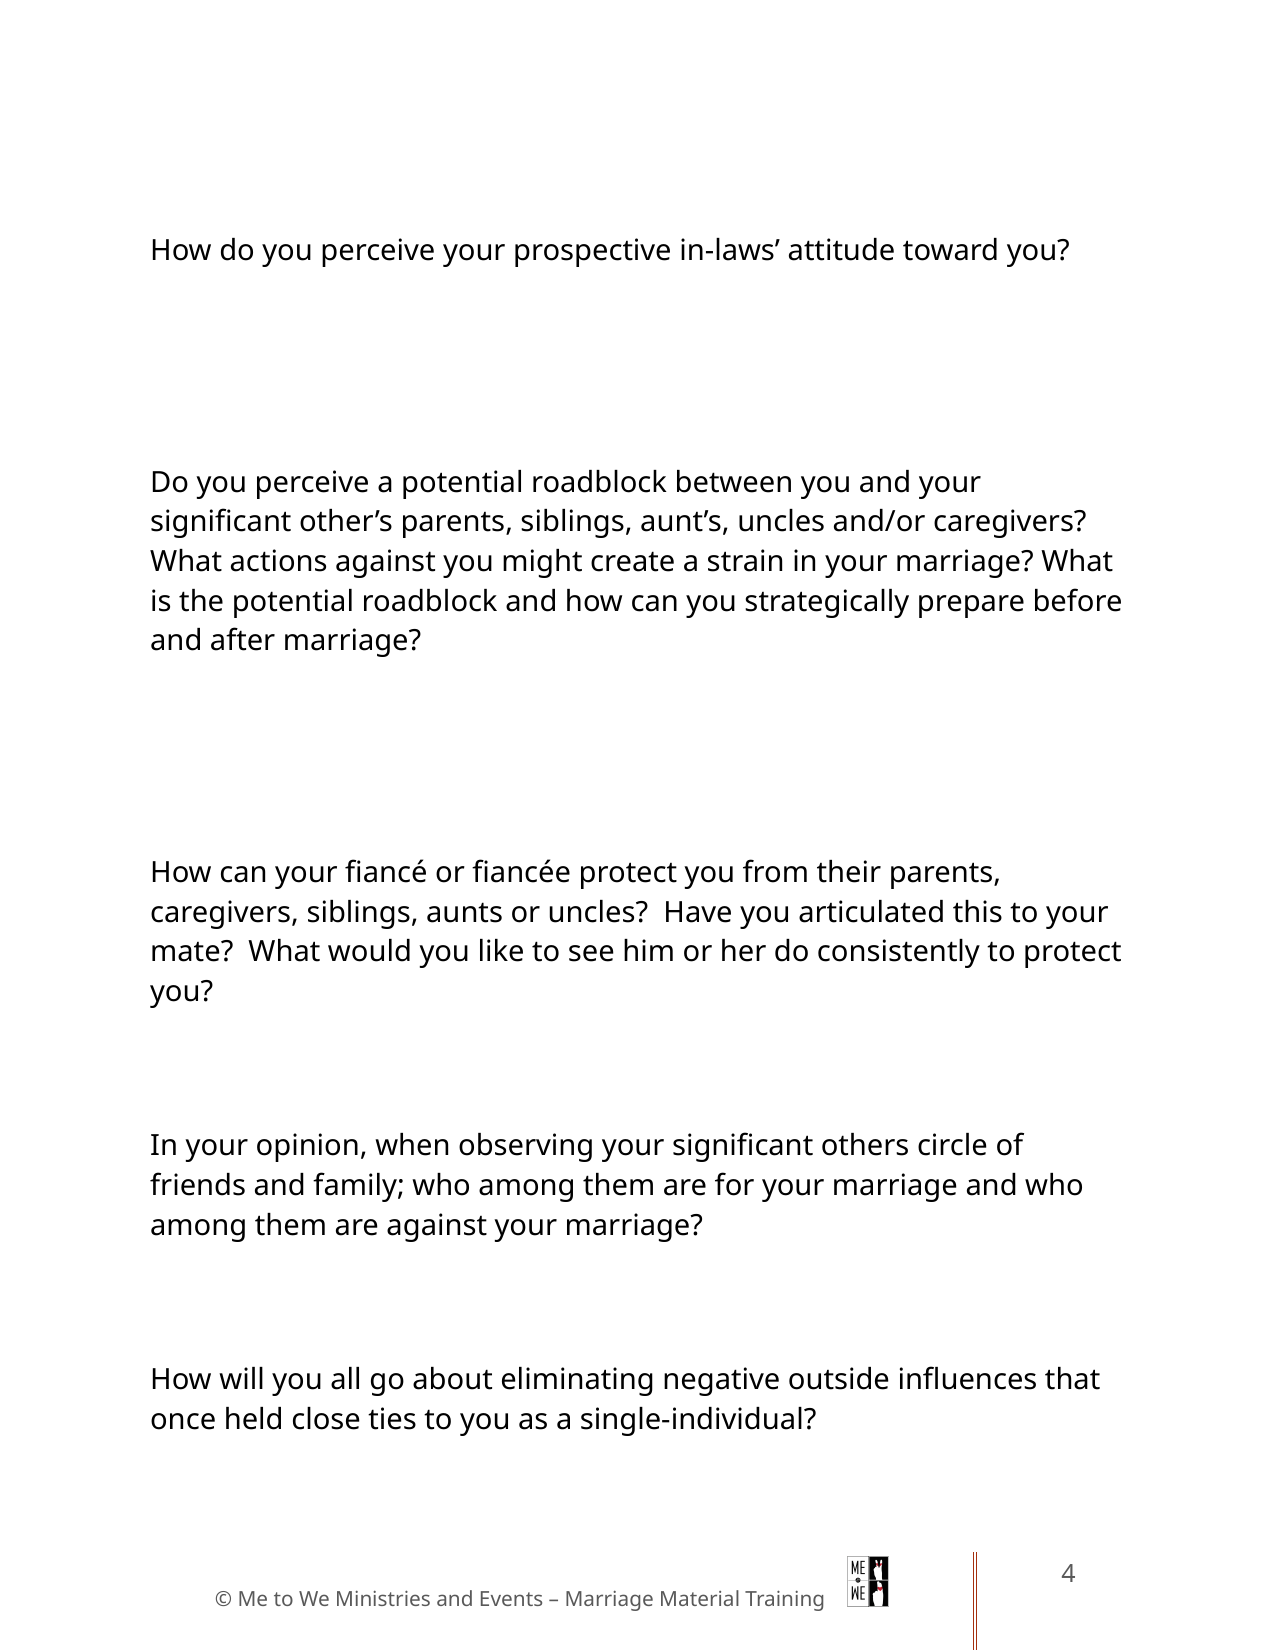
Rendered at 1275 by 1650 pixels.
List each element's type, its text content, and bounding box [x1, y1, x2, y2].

picture [847, 1556, 889, 1607]
text Do you perceive a potential roadblock between you and your significant other’s parents, siblings, aunt’s, uncles and/or caregivers? What actions against you might create a strain in your marriage? What is the potential roadblock and how can you strategically prepare before and after marriage? [150, 461, 1125, 659]
text How can your fiancé or fiancée protect you from their parents, caregivers, siblings, aunts or uncles? Have you articulated this to your mate? What would you like to see him or her do consistently to protect you? [150, 851, 1125, 1010]
text How do you perceive your prospective in-laws’ attitude toward you? [150, 229, 1125, 269]
text In your opinion, when observing your significant others circle of friends and family; who among them are for your marriage and who among them are against your marriage? [150, 1125, 1125, 1244]
text How will you all go about eliminating negative outside influences that once held close ties to you as a single-individual? [150, 1358, 1125, 1438]
